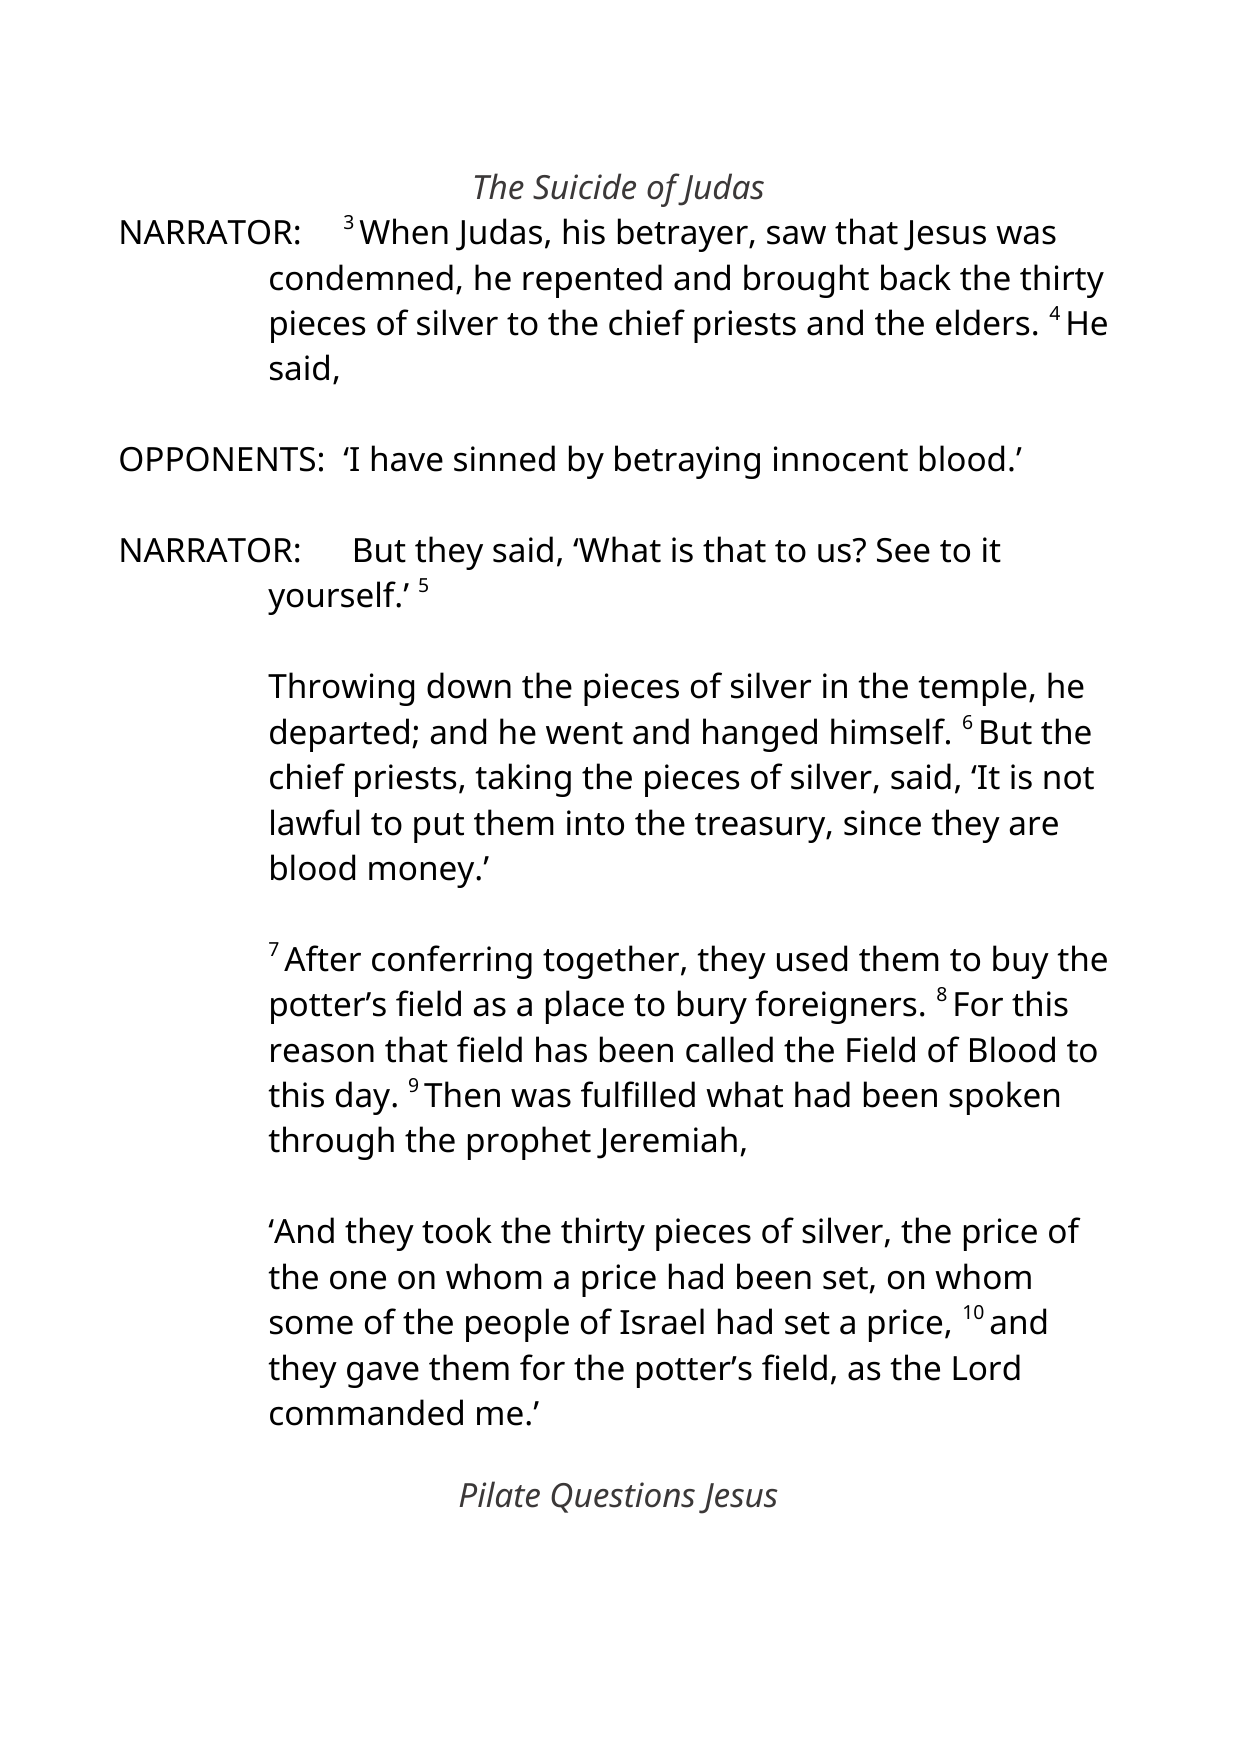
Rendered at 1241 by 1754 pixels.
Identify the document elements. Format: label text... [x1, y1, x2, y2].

subtitle Pilate Questions Jesus [118, 1472, 1122, 1517]
text 7 After conferring together, they used them to buy the potter’s field as a place to bury foreigners. 8 For this reason that field has been called the Field of Blood to this day. 9 Then was fulfilled what had been spoken through the prophet Jeremiah, [268, 936, 1122, 1163]
text OPPONENTS: ‘I have sinned by betraying innocent blood.’ [118, 436, 1122, 481]
subtitle The Suicide of Judas [118, 163, 1122, 209]
text NARRATOR: But they said, ‘What is that to us? See to it yourself.’ 5 [118, 527, 1122, 618]
text ‘And they took the thirty pieces of silver, the price of the one on whom a price had been set, on whom some of the people of Israel had set a price, 10 and they gave them for the potter’s field, as the Lord commanded me.’ [268, 1208, 1122, 1435]
text Throwing down the pieces of silver in the temple, he departed; and he went and hanged himself. 6 But the chief priests, taking the pieces of silver, said, ‘It is not lawful to put them into the treasury, since they are blood money.’ [268, 663, 1122, 890]
text NARRATOR: 3 When Judas, his betrayer, saw that Jesus was condemned, he repented and brought back the thirty pieces of silver to the chief priests and the elders. 4 He said, [118, 209, 1122, 391]
